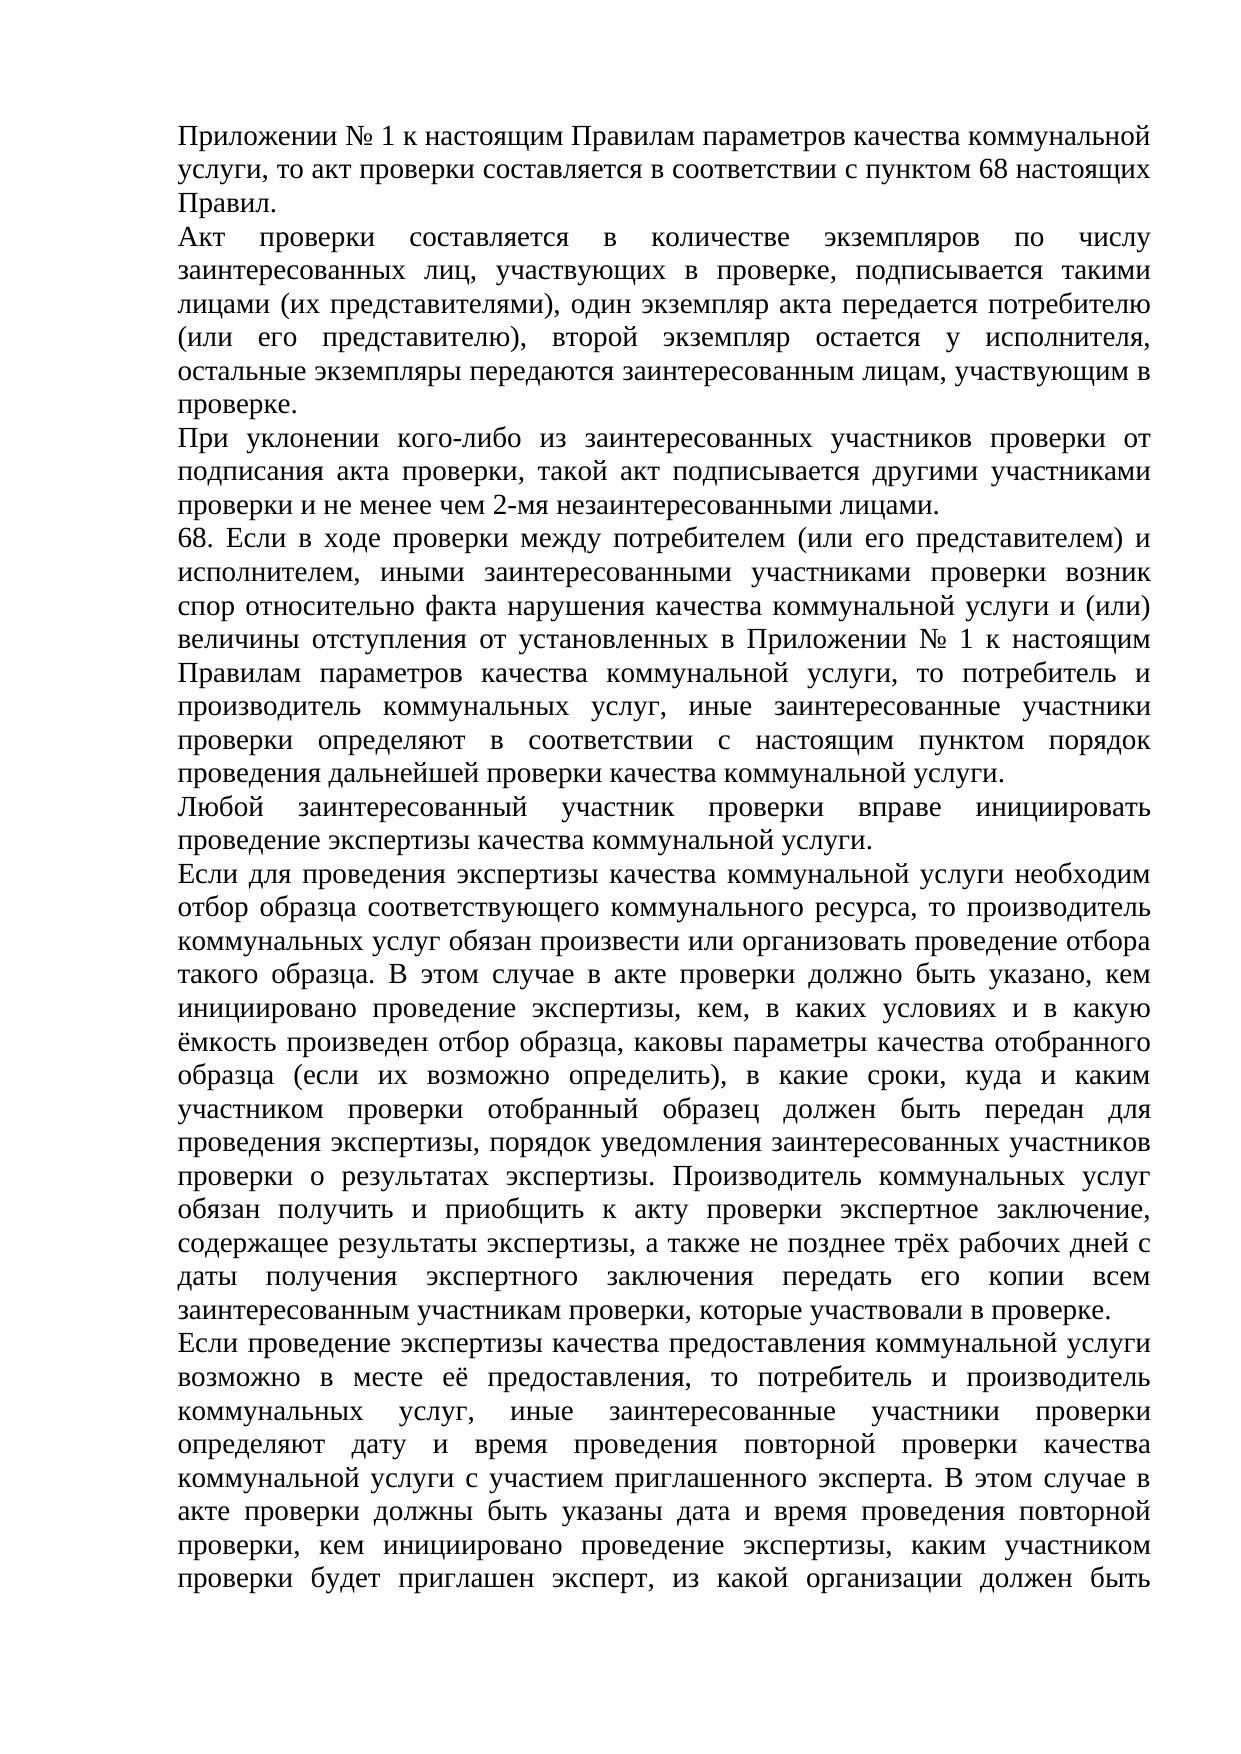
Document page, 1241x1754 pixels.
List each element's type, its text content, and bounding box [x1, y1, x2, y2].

text Акт проверки составляется в количестве экземпляров по числу заинтересованных лиц, участвующих в проверке, подписывается такими лицами (их представителями), один экземпляр акта передается потребителю (или его представителю), второй экземпляр остается у исполнителя, остальные экземпляры передаются заинтересованным лицам, участвующим в проверке. [177, 219, 1152, 420]
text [177, 1326, 1152, 1594]
text Если для проведения экспертизы качества коммунальной услуги необходим отбор образца соответствующего коммунального ресурса, то производитель коммунальных услуг обязан произвести или организовать проведение отбора такого образца. В этом случае в акте проверки должно быть указано, кем инициировано проведение экспертизы, кем, в каких условиях и в какую ёмкость произведен отбор образца, каковы параметры качества отобранного образца (если их возможно определить), в какие сроки, куда и каким участником проверки отобранный образец должен быть передан для проведения экспертизы, порядок уведомления заинтересованных участников проверки о результатах экспертизы. Производитель коммунальных услуг обязан получить и приобщить к акту проверки экспертное заключение, содержащее результаты экспертизы, а также не позднее трёх рабочих дней с даты получения экспертного заключения передать его копии всем заинтересованным участникам проверки, которые участвовали в проверке. [177, 856, 1152, 1326]
text Любой заинтересованный участник проверки вправе инициировать проведение экспертизы качества коммунальной услуги. [177, 789, 1152, 856]
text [177, 118, 1152, 219]
text При уклонении кого-либо из заинтересованных участников проверки от подписания акта проверки, такой акт подписывается другими участниками проверки и не менее чем 2-мя незаинтересованными лицами. [177, 420, 1152, 521]
text 68. Если в ходе проверки между потребителем (или его представителем) и исполнителем, иными заинтересованными участниками проверки возник спор относительно факта нарушения качества коммунальной услуги и (или) величины отступления от установленных в Приложении № 1 к настоящим Правилам параметров качества коммунальной услуги, то потребитель и производитель коммунальных услуг, иные заинтересованные участники проверки определяют в соответствии с настоящим пунктом порядок проведения дальнейшей проверки качества коммунальной услуги. [177, 521, 1152, 789]
